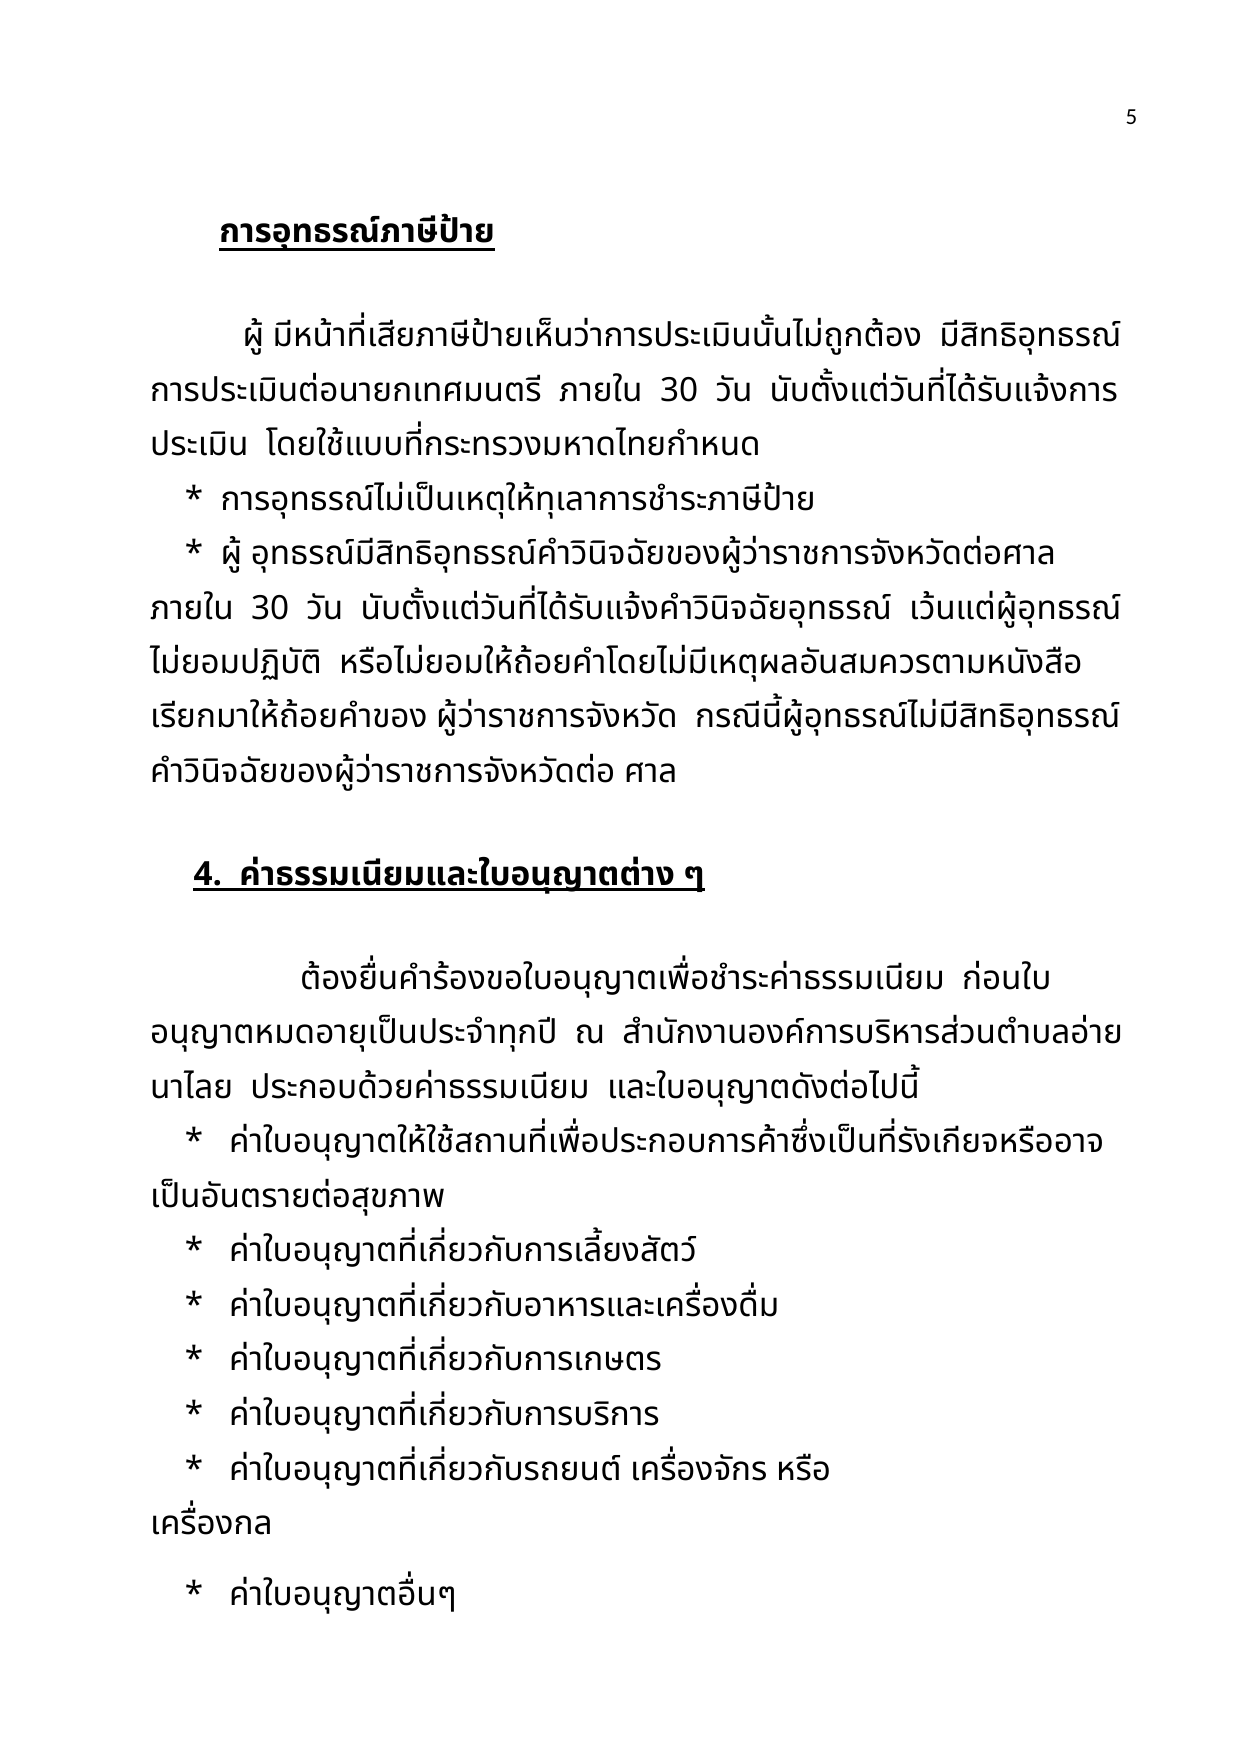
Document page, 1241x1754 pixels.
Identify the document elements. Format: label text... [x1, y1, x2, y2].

text * ค่าใบอนุญาตอื่นๆ [150, 1570, 1137, 1621]
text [150, 158, 1137, 1549]
